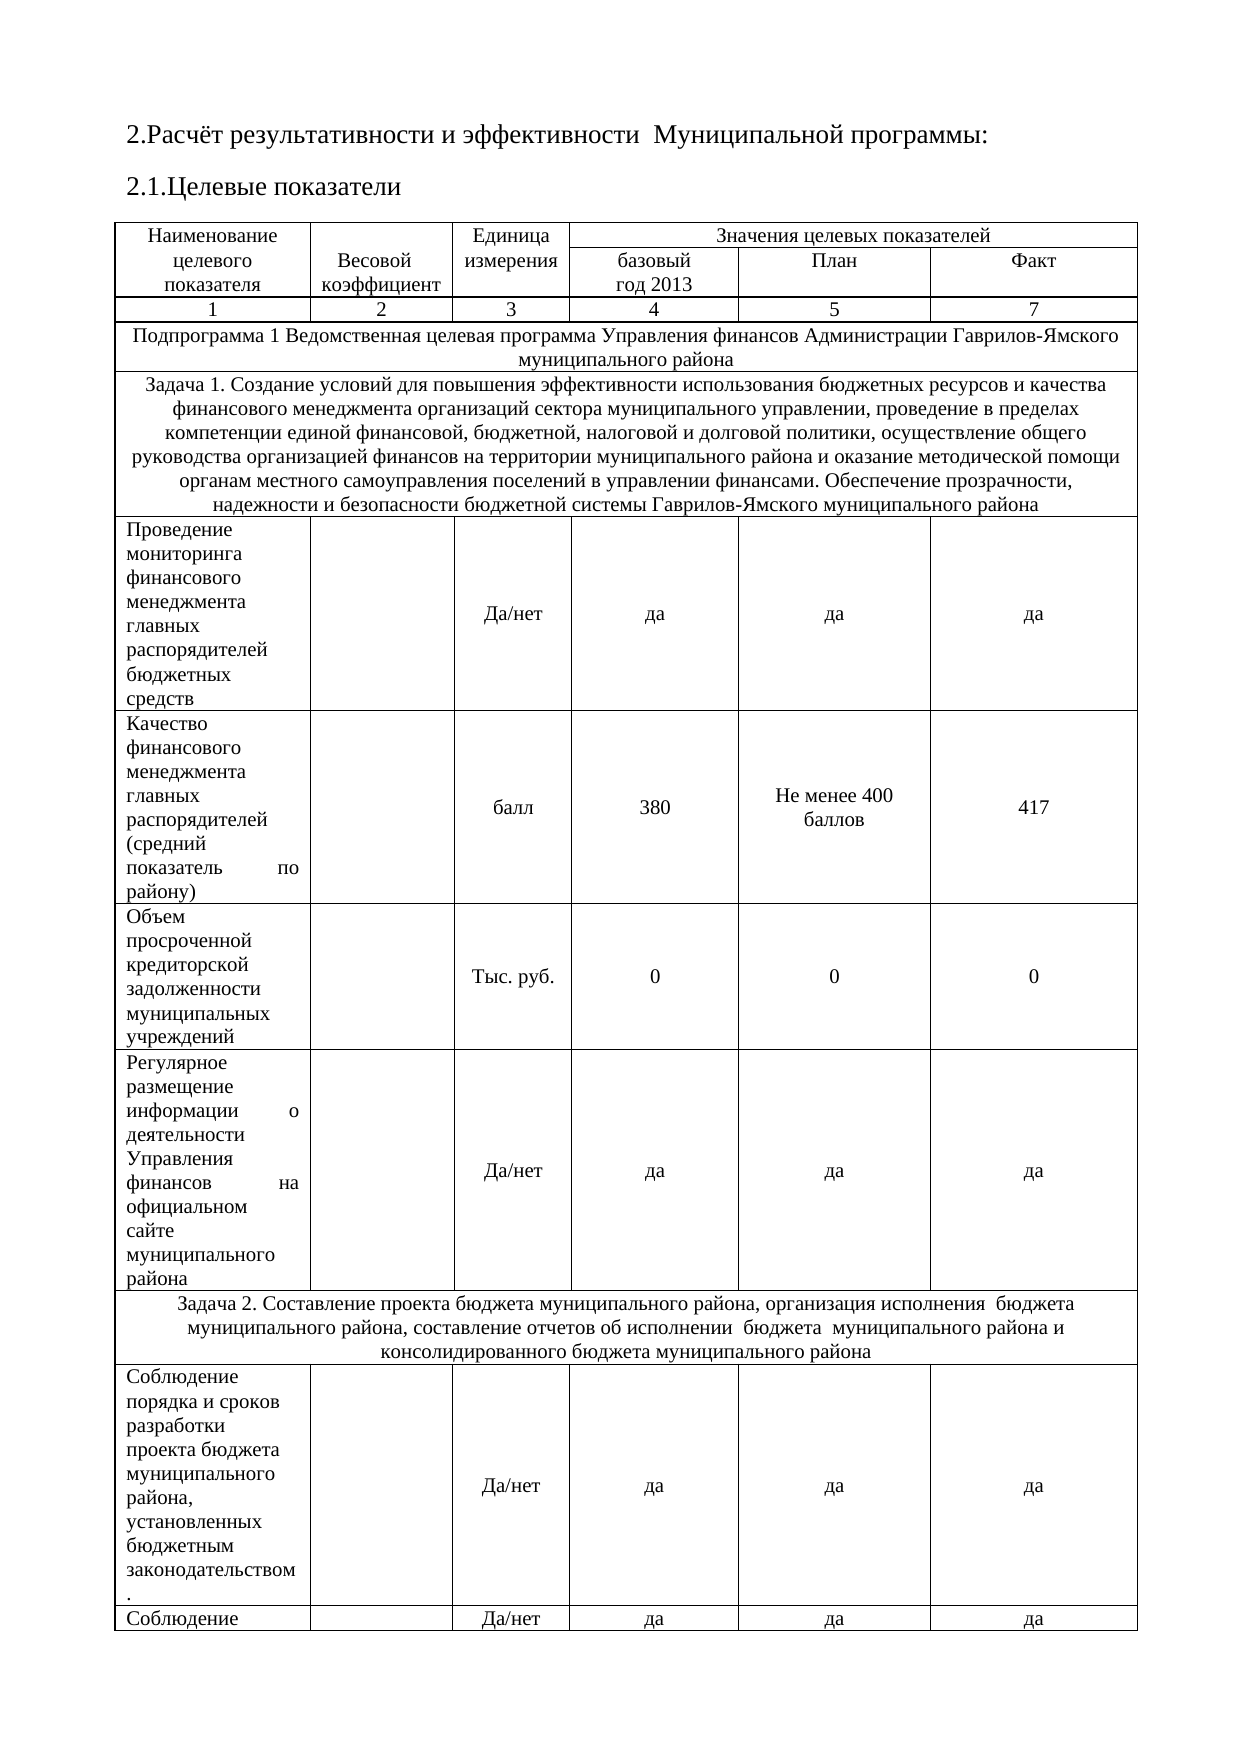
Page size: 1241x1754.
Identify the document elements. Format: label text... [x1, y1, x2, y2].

table_cell Не менее 400 баллов [739, 711, 930, 903]
table_header Единица [453, 223, 569, 247]
text 2.1.Целевые показатели [89, 170, 1152, 201]
table_header Значения целевых показателей [570, 223, 1137, 247]
table_cell 5 [739, 298, 930, 321]
table_cell Весовой коэффициент [311, 247, 452, 296]
table_cell 0 [739, 904, 930, 1048]
table_cell Тыс. руб. [455, 904, 571, 1048]
table_cell да [739, 517, 930, 709]
table_cell 380 [572, 711, 738, 903]
table_cell [311, 1606, 452, 1630]
text 2.Расчёт результативности и эффективности Муниципальной программы: [126, 118, 1152, 149]
table_cell 4 [570, 298, 738, 321]
table_cell 0 [931, 904, 1137, 1048]
table_cell План [739, 248, 930, 296]
table_cell Объем просроченной кредиторской задолженности муниципальных учреждений [116, 904, 310, 1048]
table_cell Да/нет [455, 1050, 571, 1290]
table_cell 0 [572, 904, 738, 1048]
table_cell [311, 1365, 452, 1605]
table_cell Регулярное размещение информации о деятельности Управления финансов на официальном сайте муниципального района [116, 1050, 310, 1290]
table_cell базовый год 2013 [570, 248, 738, 296]
table_cell да [739, 1606, 930, 1630]
table_cell да [570, 1606, 738, 1630]
table_cell Факт [931, 248, 1137, 296]
table_cell [311, 711, 454, 903]
table_cell да [931, 1050, 1137, 1290]
table_cell Да/нет [453, 1365, 569, 1605]
table_cell балл [455, 711, 571, 903]
table_cell Да/нет [453, 1606, 569, 1630]
table_cell Да/нет [455, 517, 571, 709]
table_cell 2 [311, 298, 452, 321]
table_cell 1 [116, 298, 310, 321]
table_header Наименование [116, 223, 310, 247]
table_cell [311, 1050, 454, 1290]
table_cell да [739, 1365, 930, 1605]
table_cell Задача 1. Создание условий для повышения эффективности использования бюджетных ресурсов и качества финансового менеджмента организаций сектора муниципального управлении, проведение в пределах компетенции единой финансовой, бюджетной, налоговой и долговой политики, осуществление общего руководства организацией финансов на территории муниципального района и оказание методической помощи органам местного самоуправления поселений в управлении финансами. Обеспечение прозрачности, надежности и безопасности бюджетной системы Гаврилов-Ямского муниципального района [116, 372, 1137, 516]
table_cell Подпрограмма 1 Ведомственная целевая программа Управления финансов Администрации Гаврилов-Ямского муниципального района [116, 323, 1137, 371]
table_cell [116, 1606, 310, 1630]
table_cell [311, 904, 454, 1048]
table_cell 3 [453, 298, 569, 321]
table_cell измерения [453, 247, 569, 296]
table_header [311, 223, 452, 247]
table_cell да [570, 1365, 738, 1605]
table_cell Соблюдение порядка и сроков разработки проекта бюджета муниципального района, установленных бюджетным законодательством. [116, 1365, 310, 1605]
table_cell да [572, 1050, 738, 1290]
table_cell [311, 517, 454, 709]
table_cell 417 [931, 711, 1137, 903]
table_cell Задача 2. Составление проекта бюджета муниципального района, организация исполнения бюджета муниципального района, составление отчетов об исполнении бюджета муниципального района и консолидированного бюджета муниципального района [116, 1291, 1137, 1363]
table_cell да [739, 1050, 930, 1290]
table_cell да [572, 517, 738, 709]
table_cell целевого показателя [116, 247, 310, 296]
table_cell да [931, 517, 1137, 709]
table_cell Проведение мониторинга финансового менеджмента главных распорядителей бюджетных средств [116, 517, 310, 709]
table_cell да [931, 1365, 1137, 1605]
table_cell да [931, 1606, 1137, 1630]
table_cell 7 [931, 298, 1137, 321]
table_cell Качество финансового менеджмента главных распорядителей (средний показатель по району) [116, 711, 310, 903]
